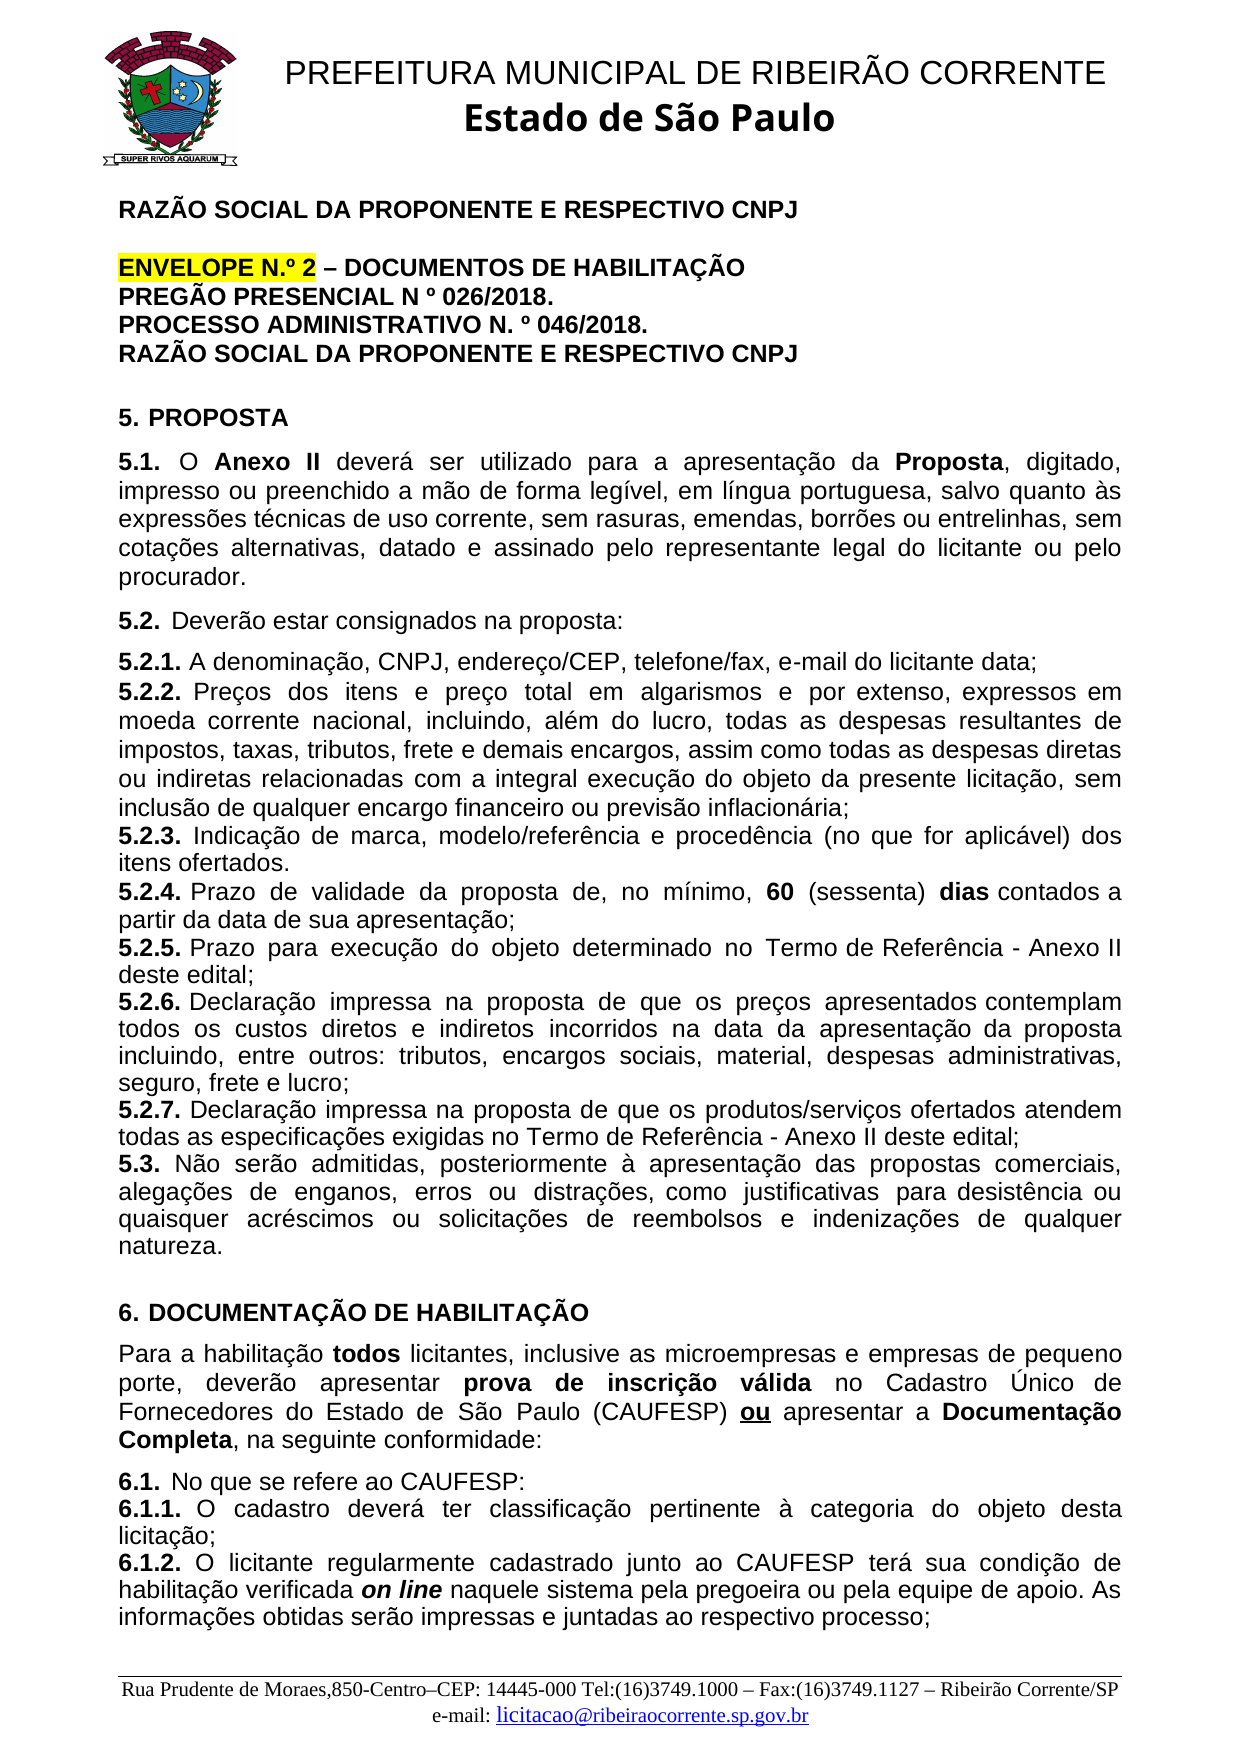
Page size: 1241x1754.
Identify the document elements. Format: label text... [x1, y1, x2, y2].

text 5.2.6. Declaração impressa na proposta de que os preços apresentados contemplam todos os custos diretos e indiretos incorridos na data da apresentação da proposta incluindo, entre outros: tributos, encargos sociais, material, despesas administrativas, seguro, frete e lucro; [118, 989, 1122, 1097]
text 6.1.1. O cadastro deverá ter classificação pertinente à categoria do objeto desta licitação; [118, 1495, 1122, 1549]
text RAZÃO SOCIAL DA PROPONENTE E RESPECTIVO CNPJ [118, 195, 1122, 224]
text 6. DOCUMENTAÇÃO DE HABILITAÇÃO [118, 1297, 1122, 1326]
text 5.2.7. Declaração impressa na proposta de que os produtos/serviços ofertados atendem todas as especificações exigidas no Termo de Referência - Anexo II deste edital; [118, 1097, 1122, 1151]
text 5.2.3. Indicação de marca, modelo/referência e procedência (no que for aplicável) dos itens ofertados. [118, 822, 1122, 877]
text Para a habilitação todos licitantes, inclusive as microempresas e empresas de pequeno porte, deverão apresentar prova de inscrição válida no Cadastro Único de Fornecedores do Estado de São Paulo (CAUFESP) ou apresentar a Documentação Completa, na seguinte conformidade: [118, 1339, 1122, 1454]
text 6.1. No que se refere ao CAUFESP: [118, 1467, 1122, 1495]
text 5.2.5. Prazo para execução do objeto determinado no Termo de Referência - Anexo II deste edital; [118, 934, 1122, 989]
text 5.1. O Anexo II deverá ser utilizado para a apresentação da Proposta, digitado, impresso ou preenchido a mão de forma legível, em língua portuguesa, salvo quanto às expressões técnicas de uso corrente, sem rasuras, emendas, borrões ou entrelinhas, sem cotações alternativas, datado e assinado pelo representante legal do licitante ou pelo procurador. [118, 447, 1122, 591]
picture [102, 31, 238, 166]
text RAZÃO SOCIAL DA PROPONENTE E RESPECTIVO CNPJ [118, 339, 1122, 368]
text PREGÃO PRESENCIAL N º 026/2018. [118, 282, 1122, 310]
text 5.2.2. Preços dos itens e preço total em algarismos e por extenso, expressos em moeda corrente nacional, incluindo, além do lucro, todas as despesas resultantes de impostos, taxas, tributos, frete e demais encargos, assim como todas as despesas diretas ou indiretas relacionadas com a integral execução do objeto da presente licitação, sem inclusão de qualquer encargo financeiro ou previsão inflacionária; [118, 677, 1122, 822]
text 5.3. Não serão admitidas, posteriormente à apresentação das propostas comerciais, alegações de enganos, erros ou distrações, como justificativas para desistência ou quaisquer acréscimos ou solicitações de reembolsos e indenizações de qualquer natureza. [118, 1151, 1122, 1259]
text 5.2.4. Prazo de validade da proposta de, no mínimo, 60 (sessenta) dias contados a partir da data de sua apresentação; [118, 877, 1122, 934]
text 6.1.2. O licitante regularmente cadastrado junto ao CAUFESP terá sua condição de habilitação verificada on line naquele sistema pela pregoeira ou pela equipe de apoio. As informações obtidas serão impressas e juntadas ao respectivo processo; [118, 1549, 1122, 1631]
text PROCESSO ADMINISTRATIVO N. º 046/2018. [118, 310, 1122, 339]
text 5.2. Deverão estar consignados na proposta: [118, 606, 1122, 634]
text 5.2.1. A denominação, CNPJ, endereço/CEP, telefone/fax, e-mail do licitante data; [118, 647, 1122, 677]
text ENVELOPE N.º 2 – DOCUMENTOS DE HABILITAÇÃO [316, 253, 1122, 282]
text 5. PROPOSTA [118, 403, 1122, 431]
